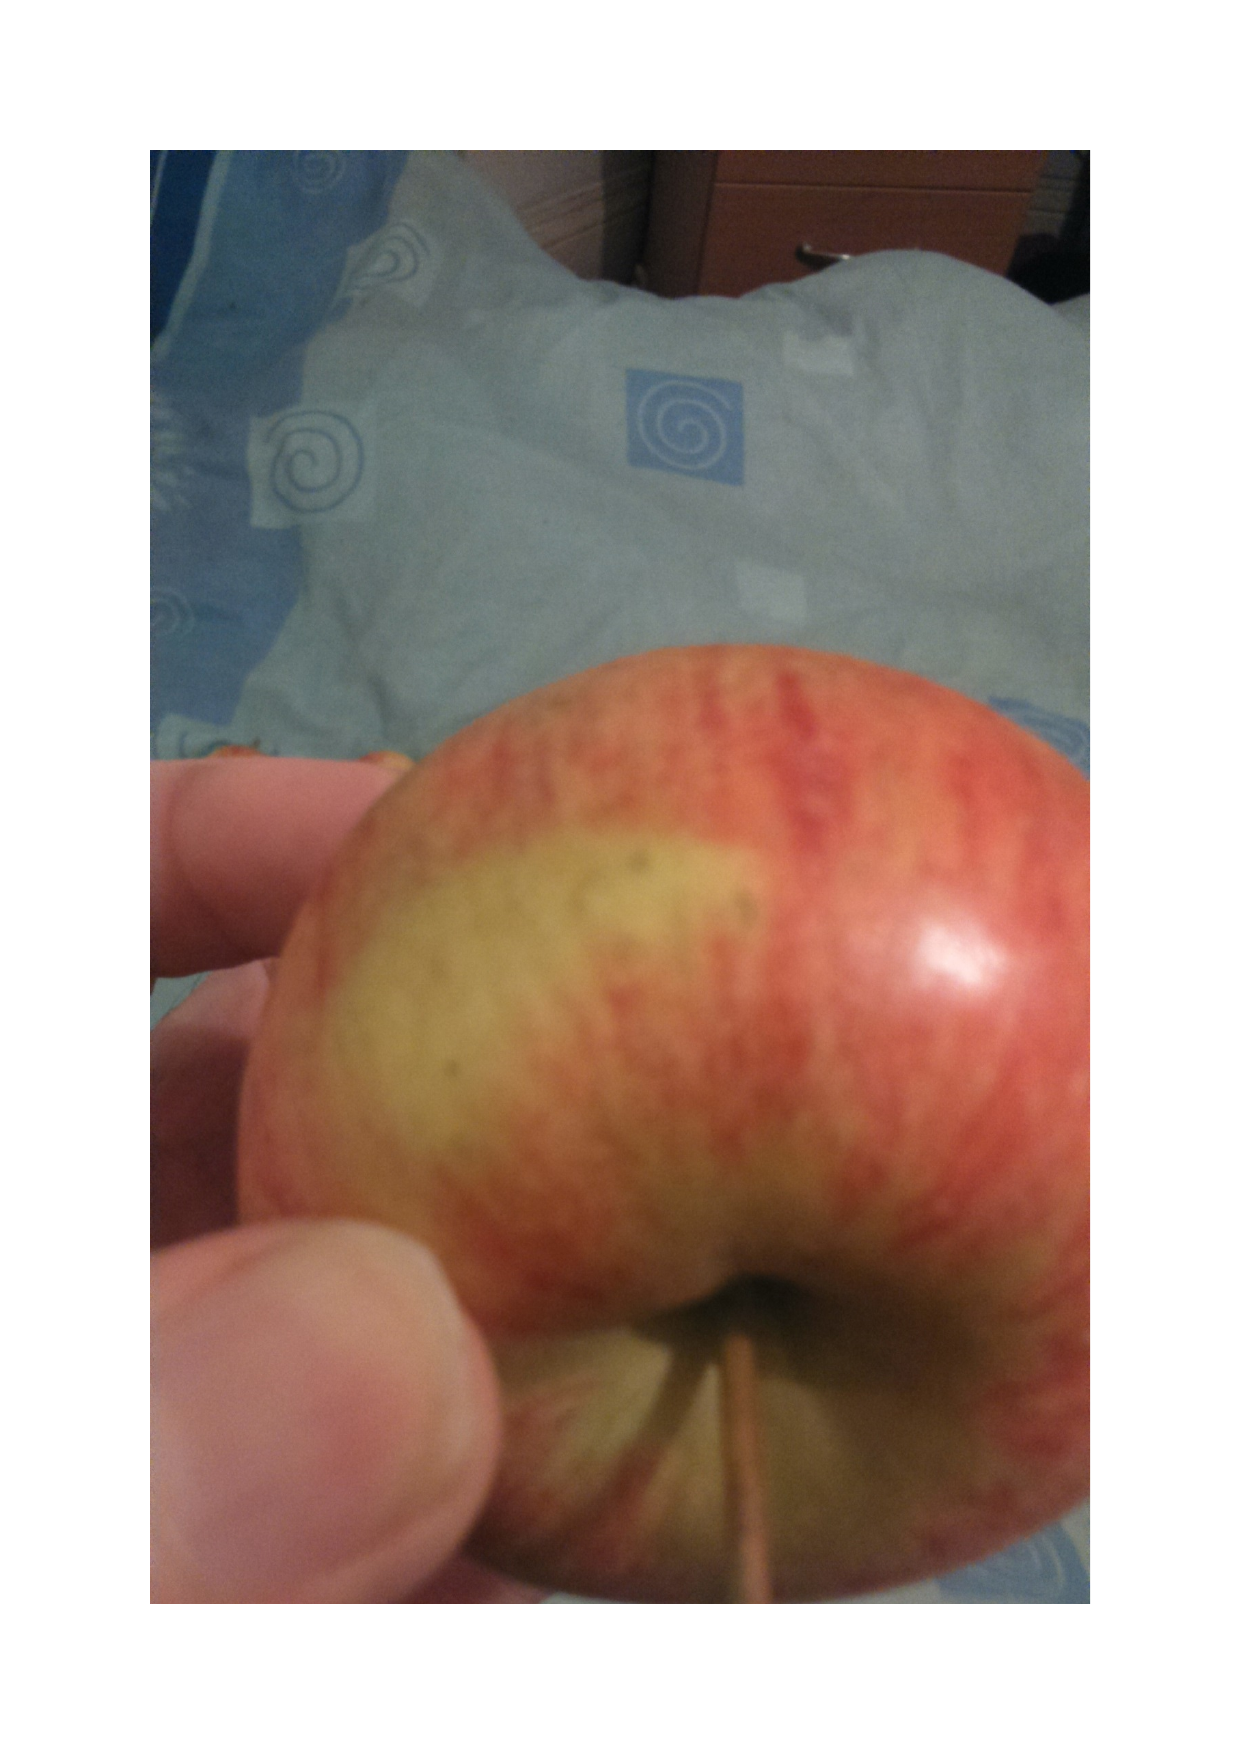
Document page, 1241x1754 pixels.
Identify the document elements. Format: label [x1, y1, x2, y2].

picture [150, 150, 1091, 1604]
